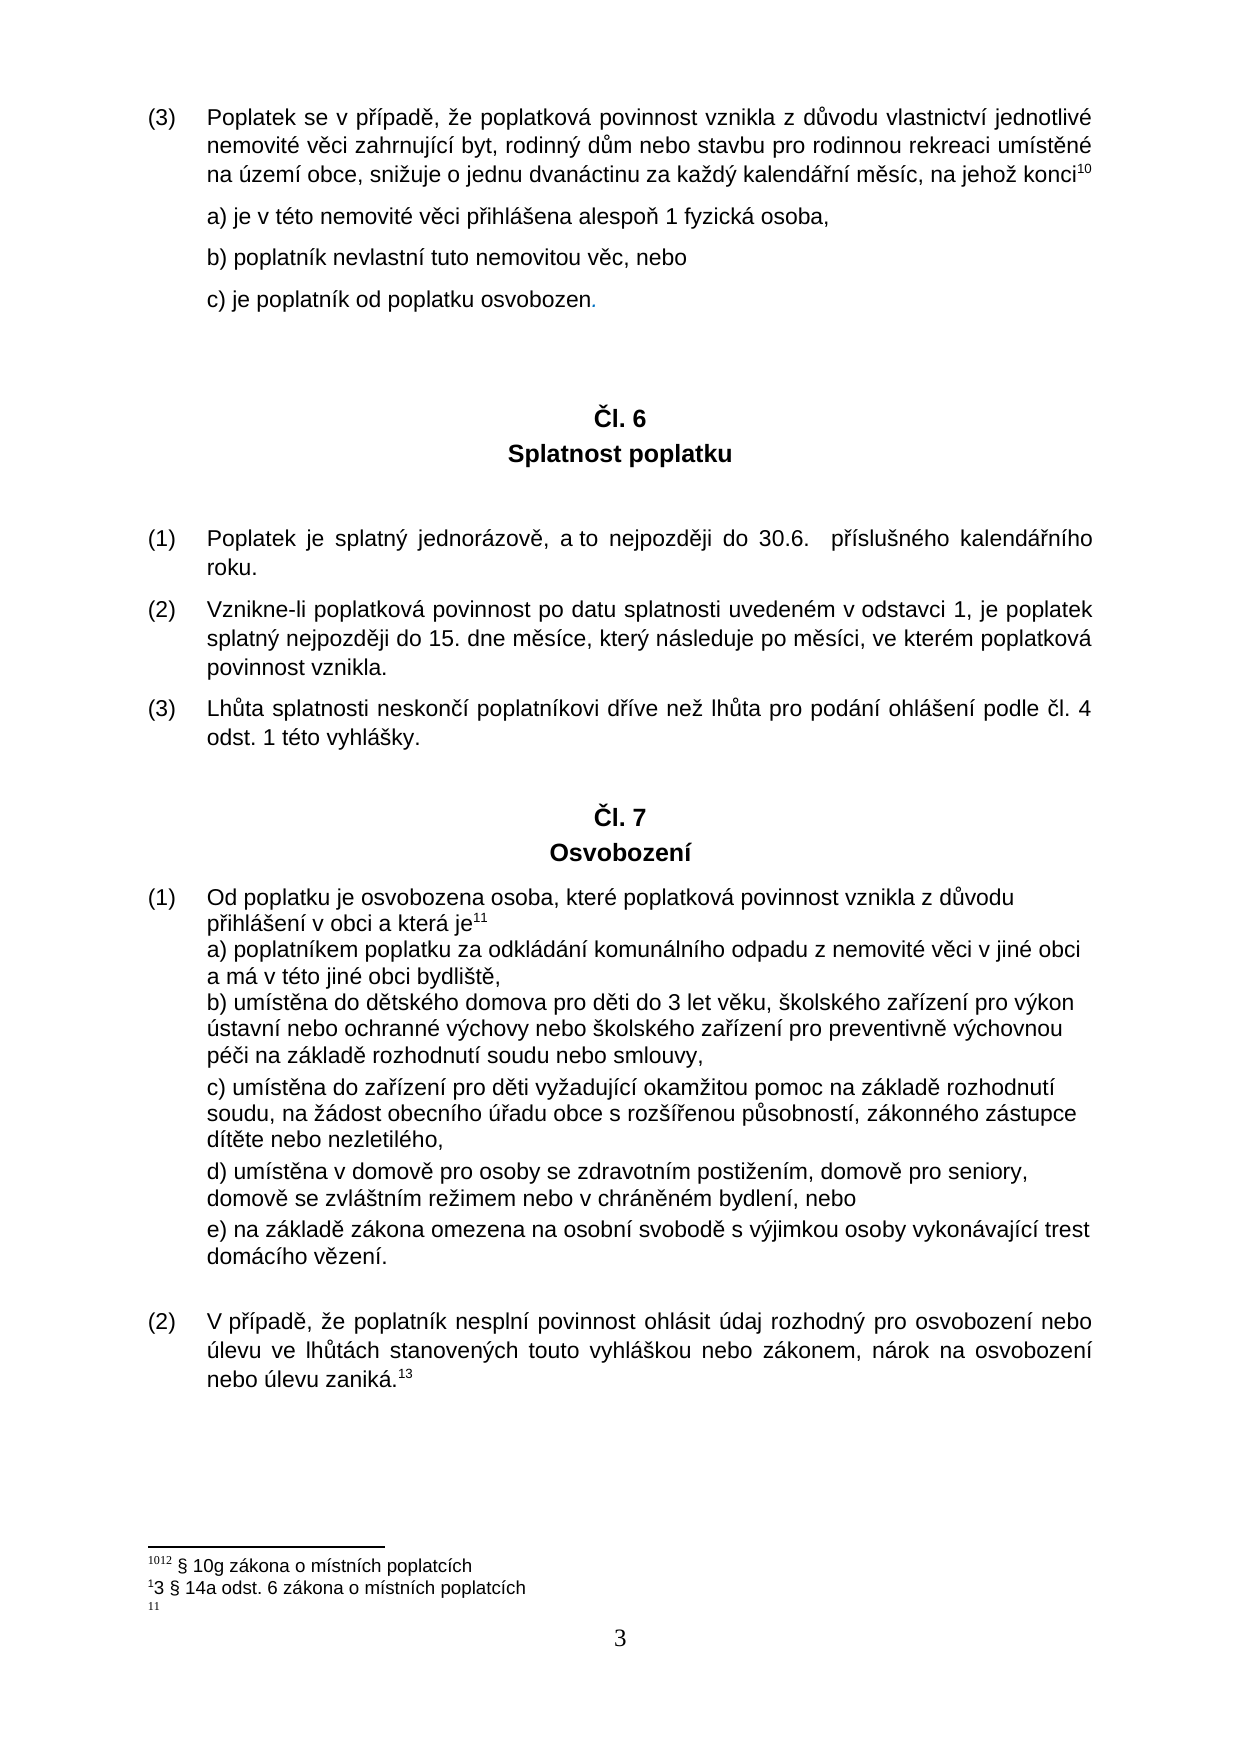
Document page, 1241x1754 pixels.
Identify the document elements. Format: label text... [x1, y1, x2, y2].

list Poplatek se v případě, že poplatková povinnost vznikla z důvodu vlastnictví jednotlivé nemovité věci zahrnující byt, rodinný dům nebo stavbu pro rodinnou rekreaci umístěné na území obce, snižuje o jednu dvanáctinu za každý kalendářní měsíc, na jehož konci [148, 103, 1093, 188]
text e) na základě zákona omezena na osobní svobodě s výjimkou osoby vykonávající trest domácího vězení. [207, 1216, 1093, 1269]
list Lhůta splatnosti neskončí poplatníkovi dříve než lhůta pro podání ohlášení podle čl. 4 odst. 1 této vyhlášky. [148, 695, 1093, 751]
text d) umístěna v domově pro osoby se zdravotním postižením, domově pro seniory, domově se zvláštním režimem nebo v chráněném bydlení, nebo [207, 1158, 1093, 1211]
text Čl. 6 [148, 403, 1093, 432]
text c) umístěna do zařízení pro děti vyžadující okamžitou pomoc na základě rozhodnutí soudu, na žádost obecního úřadu obce s rozšířenou působností, zákonného zástupce dítěte nebo nezletilého, [207, 1073, 1093, 1153]
list Poplatek je splatný jednorázově, a to nejpozději do 30.6. příslušného kalendářního roku. [148, 525, 1093, 581]
text b) umístěna do dětského domova pro děti do 3 let věku, školského zařízení pro výkon ústavní nebo ochranné výchovy nebo školského zařízení pro preventivně výchovnou péči na základě rozhodnutí soudu nebo smlouvy, [207, 989, 1093, 1068]
text a) je v této nemovité věci přihlášena alespoň 1 fyzická osoba, [207, 203, 1093, 229]
list V případě, že poplatník nesplní povinnost ohlásit údaj rozhodný pro osvobození nebo úlevu ve lhůtách stanovených touto vyhláškou nebo zákonem, nárok na osvobození nebo úlevu zaniká.13 [148, 1308, 1093, 1392]
text Splatnost poplatku [148, 438, 1093, 467]
list Od poplatku je osvobozena osoba, které poplatková povinnost vznikla z důvodu přihlášení v obci a která je [148, 883, 1093, 936]
text a) poplatníkem poplatku za odkládání komunálního odpadu z nemovité věci v jiné obci a má v této jiné obci bydliště, [207, 936, 1093, 989]
text c) je poplatník od poplatku osvobozen. [207, 286, 1093, 312]
list Vznikne-li poplatková povinnost po datu splatnosti uvedeném v odstavci 1, je poplatek splatný nejpozději do 15. dne měsíce, který následuje po měsíci, ve kterém poplatková povinnost vznikla. [148, 596, 1093, 680]
text Čl. 7 [148, 803, 1093, 832]
text b) poplatník nevlastní tuto nemovitou věc, nebo [207, 244, 1093, 271]
text Osvobození [148, 838, 1093, 867]
